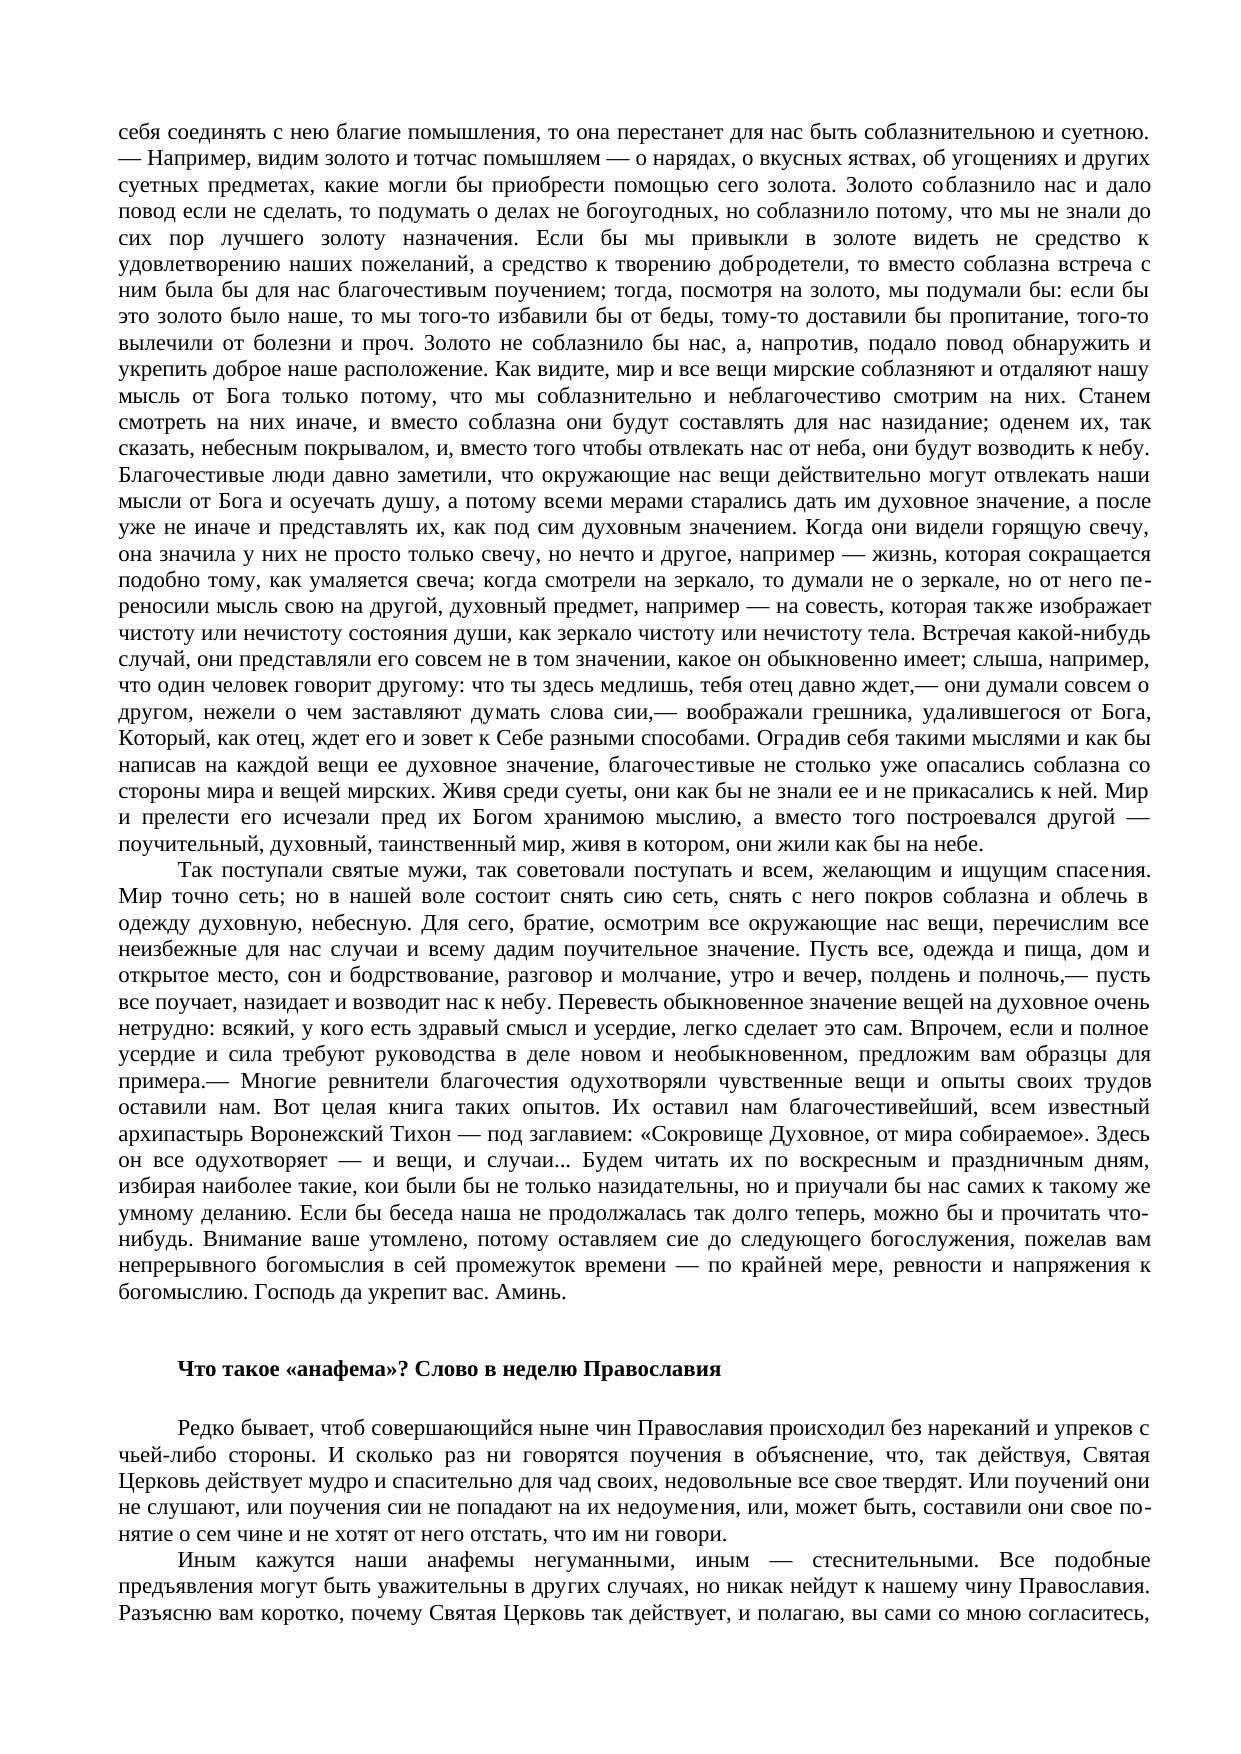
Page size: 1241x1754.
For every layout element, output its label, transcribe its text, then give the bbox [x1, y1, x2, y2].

text Так поступали святые мужи, так советовали поступать и всем, желающим и ищущим спасения. Мир точно сеть; но в нашей воле состоит снять сию сеть, снять с него покров соблазна и облечь в одежду духовную, небесную. Для сего, братие, осмотрим все окружающие нас вещи, перечислим все неизбежные для нас случаи и всему дадим поучительное значение. Пусть все, одежда и пища, дом и открытое место, сон и бодрствование, разговор и молчание, утро и вечер, полдень и полночь,— пусть все поучает, назидает и возводит нас к небу. Перевесть обыкновенное значение вещей на духовное очень нетрудно: всякий, у кого есть здравый смысл и усердие, легко сделает это сам. Впрочем, если и полное усердие и сила требуют руководства в деле новом и необыкновенном, предложим вам образцы для примера.— Многие ревнители благочестия одухотворяли чувственные вещи и опыты своих трудов оставили нам. Вот целая книга таких опытов. Их оставил нам благочестивейший, всем известный архипастырь Воронежский Тихон — под заглавием: «Сокровище Духовное, от мира собираемое». Здесь он все одухотворяет — и вещи, и случаи... Будем читать их по воскресным и праздничным дням, избирая наиболее такие, кои были бы не только назидательны, но и приучали бы нас самих к такому же умному деланию. Если бы беседа наша не продолжалась так долго теперь, можно бы и прочитать что-нибудь. Внимание ваше утомлено, потому оставляем сие до следующего богослужения, пожелав вам непрерывного богомыслия в сей промежуток времени — по крайней мере, ревности и напряжения к богомыслию. Господь да укрепит вас. Аминь. [118, 856, 1152, 1304]
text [118, 1546, 1152, 1625]
subtitle Что такое «анафема»? Слово в неделю Православия [118, 1355, 1152, 1382]
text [118, 118, 1152, 856]
text Редко бывает, чтоб совершающийся ныне чин Православия происходил без нареканий и упреков с чьей-либо стороны. И сколько раз ни говорятся поучения в объяснение, что, так действуя, Святая Церковь действует мудро и спасительно для чад своих, недовольные все свое твердят. Или поучений они не слушают, или поучения сии не попадают на их недоумения, или, может быть, составили они свое понятие о сем чине и не хотят от него отстать, что им ни говори. [118, 1414, 1152, 1546]
